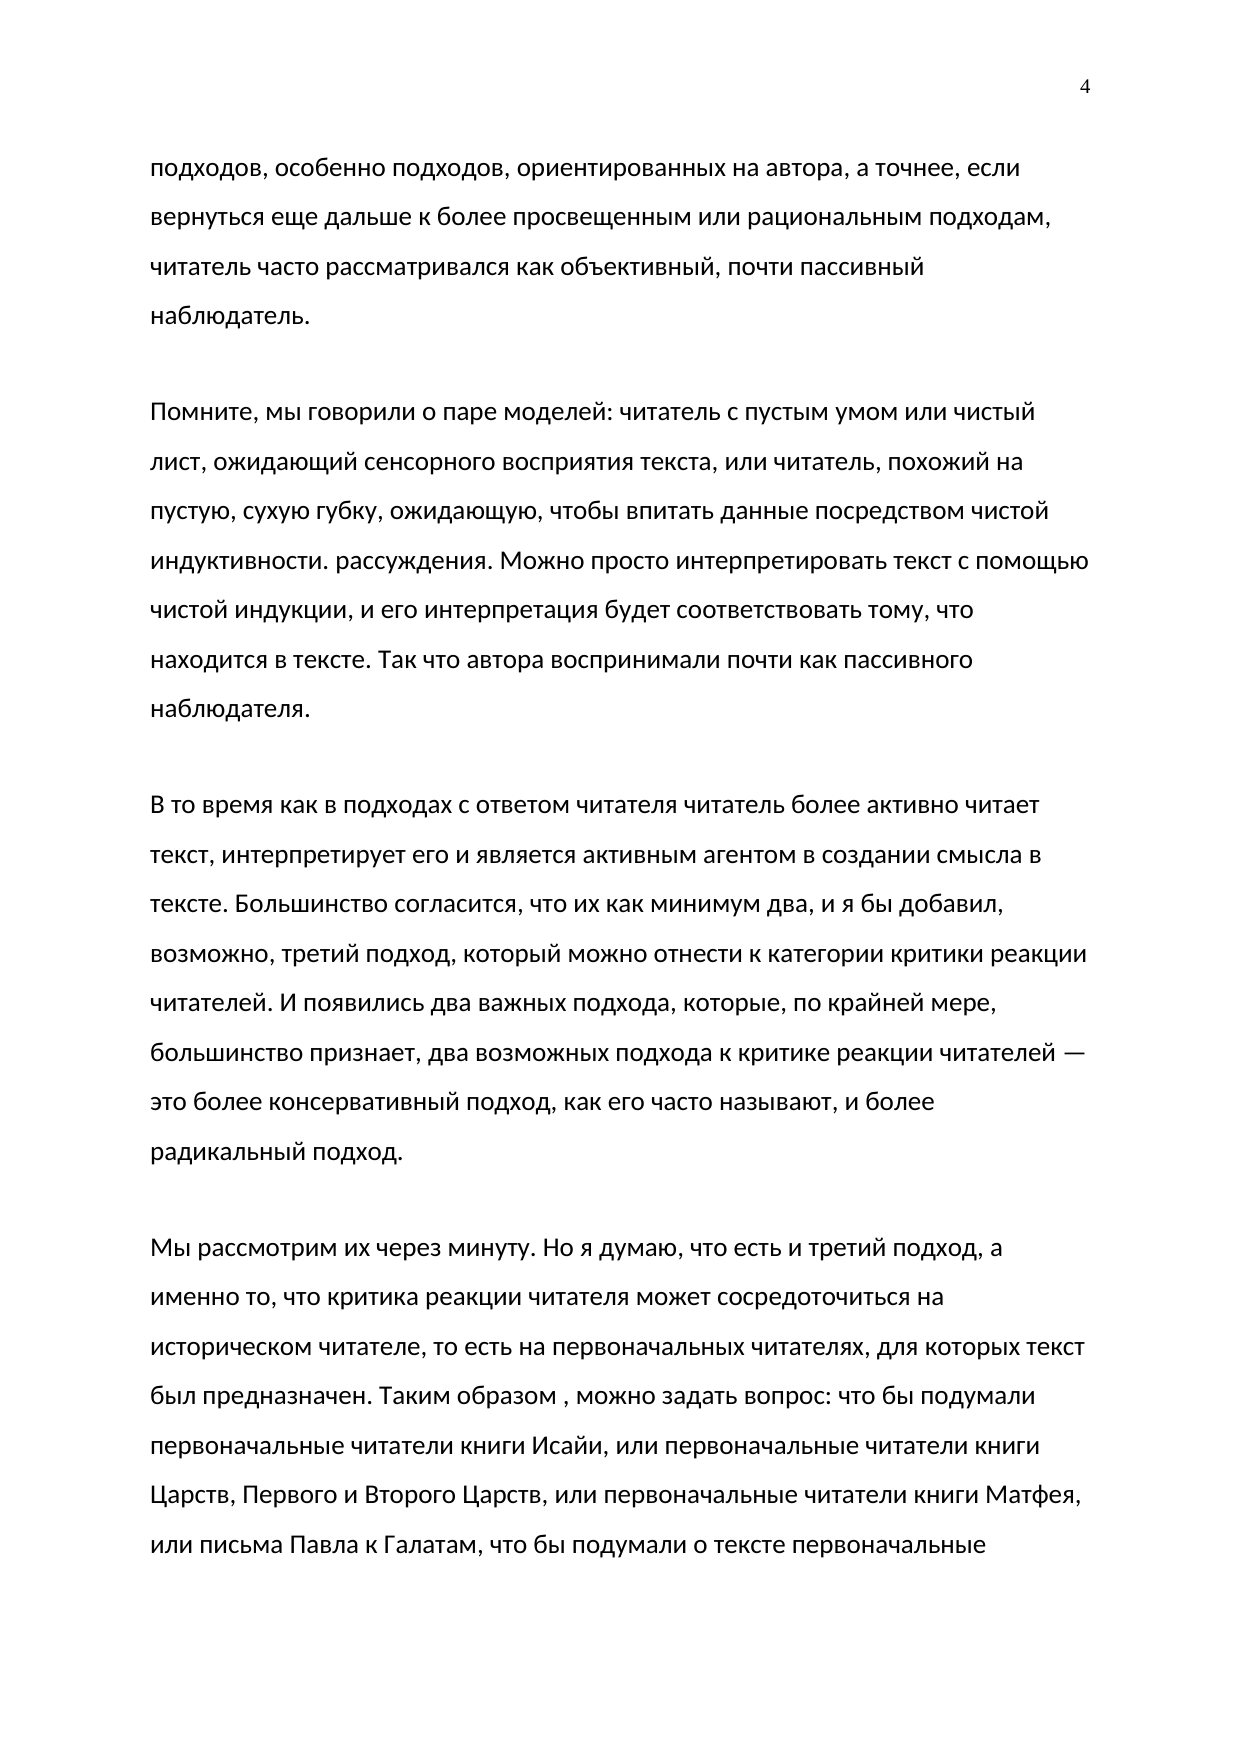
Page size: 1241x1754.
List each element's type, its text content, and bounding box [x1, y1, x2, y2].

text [150, 150, 1090, 331]
text В то время как в подходах с ответом читателя читатель более активно читает текст, интерпретирует его и является активным агентом в создании смысла в тексте. Большинство согласится, что их как минимум два, и я бы добавил, возможно, третий подход, который можно отнести к категории критики реакции читателей. И появились два важных подхода, которые, по крайней мере, большинство признает, два возможных подхода к критике реакции читателей — это более консервативный подход, как его часто называют, и более радикальный подход. [150, 788, 1090, 1167]
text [150, 1230, 1090, 1560]
text Помните, мы говорили о паре моделей: читатель с пустым умом или чистый лист, ожидающий сенсорного восприятия текста, или читатель, похожий на пустую, сухую губку, ожидающую, чтобы впитать данные посредством чистой индуктивности. рассуждения. Можно просто интерпретировать текст с помощью чистой индукции, и его интерпретация будет соответствовать тому, что находится в тексте. Так что автора воспринимали почти как пассивного наблюдателя. [150, 394, 1090, 724]
